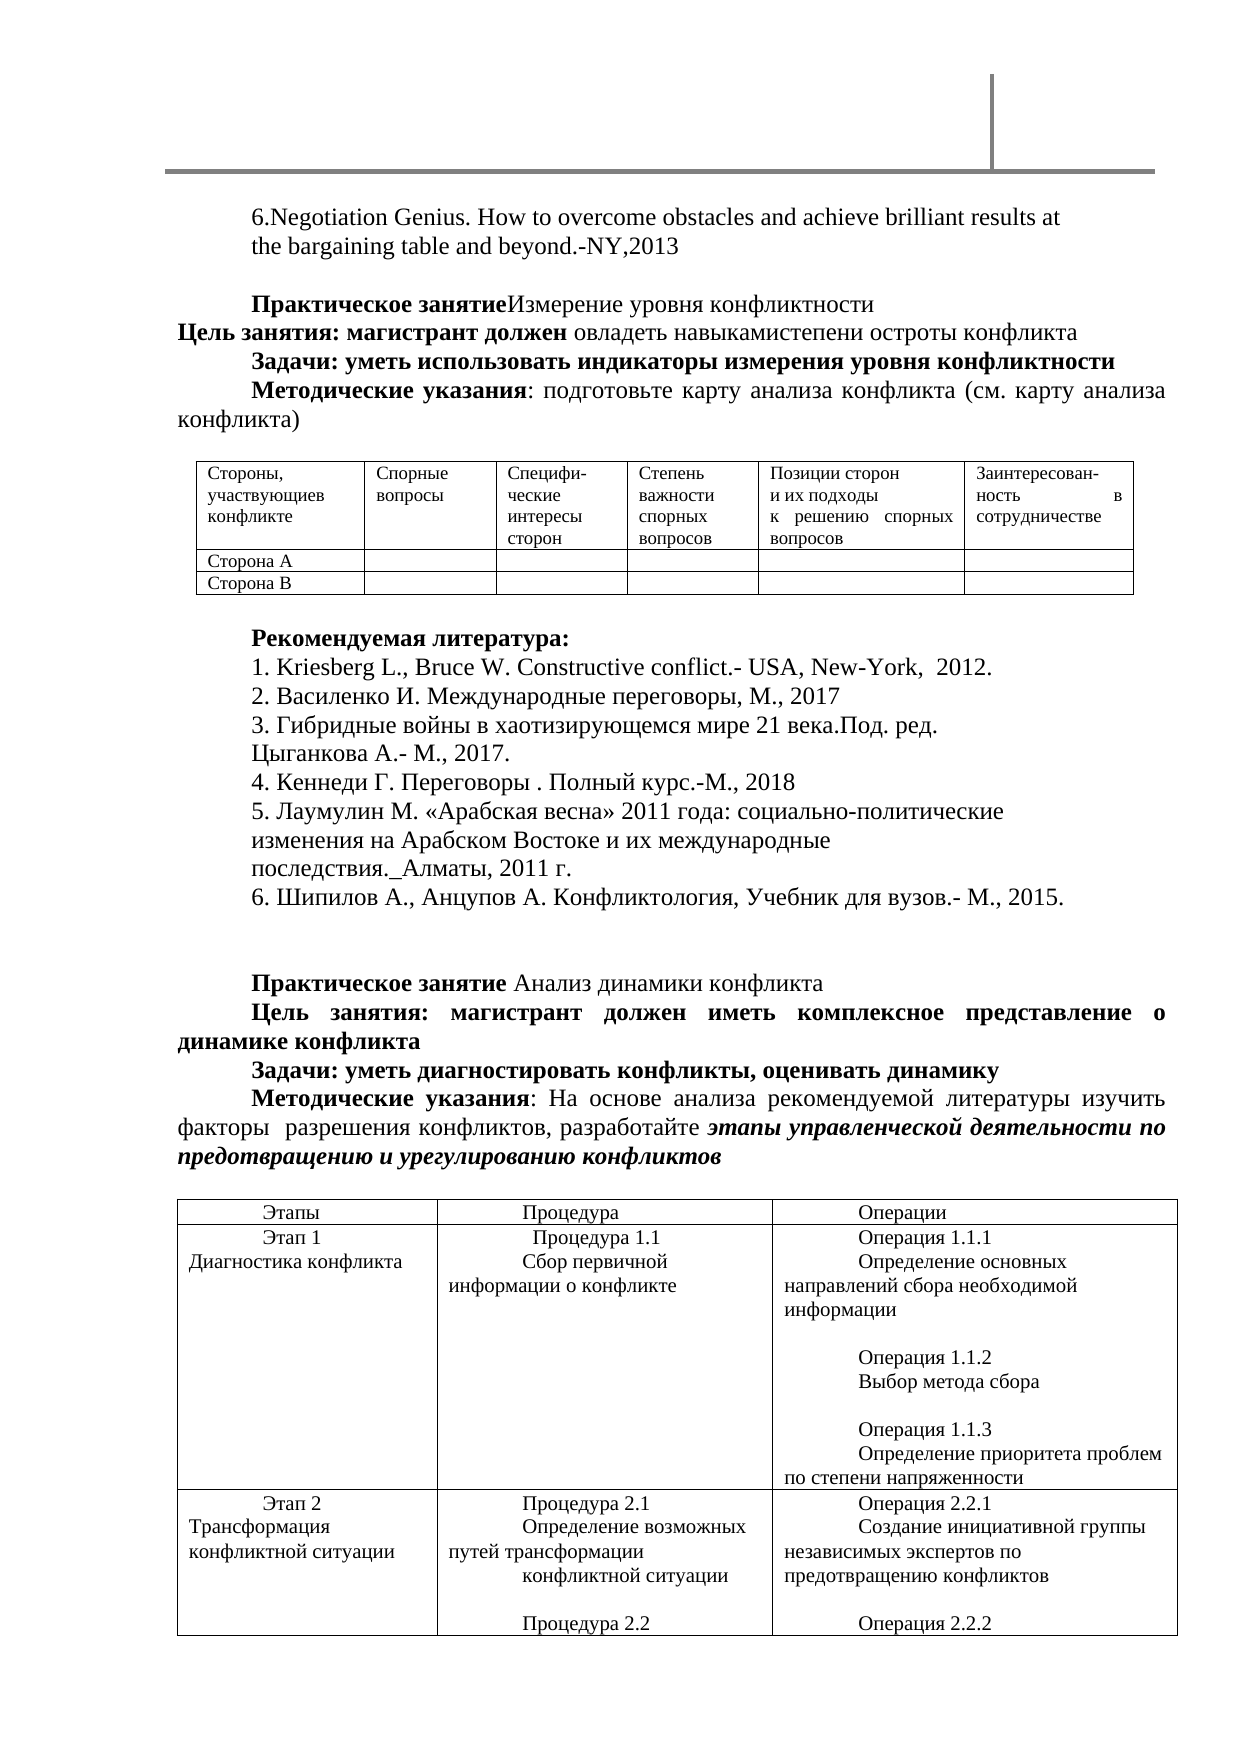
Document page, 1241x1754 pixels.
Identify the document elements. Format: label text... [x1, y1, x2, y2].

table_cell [773, 1490, 1177, 1635]
table_header Заинтересован-ность в сотрудничестве [965, 462, 1133, 548]
table_cell [965, 572, 1133, 594]
table_cell [759, 550, 964, 571]
text Методические указания: На основе анализа рекомендуемой литературы изучить факторы разрешения конфликтов, разработайте этапы управленческой деятельности по предотвращению и урегулированию конфликтов [177, 1083, 1167, 1170]
text 3. Гибридные войны в хаотизирующемся мире 21 века.Под. ред. [177, 710, 1167, 738]
text Цель занятия: магистрант должен овладеть навыкамистепени остроты конфликта [177, 317, 1167, 346]
text изменения на Арабском Востоке и их международные [177, 825, 1167, 853]
table_cell [628, 572, 758, 594]
text 1. Kriesberg L., Bruce W. Constructive conflict.- USA, New-York, 2012. [177, 652, 1167, 681]
text Задачи: уметь диагностировать конфликты, оценивать динамику [177, 1055, 1167, 1083]
table_header Степень важности спорных вопросов [628, 462, 758, 548]
table_header Спорные вопросы [365, 462, 496, 548]
text Цель занятия: магистрант должен иметь комплексное представление о динамике конфликта [177, 997, 1167, 1055]
text последствия._Алматы, 2011 г. [177, 853, 1167, 882]
text Методические указания: подготовьте карту анализа конфликта (см. карту анализа конфликта) [177, 375, 1167, 432]
table_header Специфи- ческие интересы сторон [497, 462, 627, 548]
table_cell [965, 550, 1133, 571]
text 2. Василенко И. Международные переговоры, М., 2017 [177, 681, 1167, 710]
text 6.Negotiation Genius. How to overcome obstacles and achieve brilliant results at [177, 202, 1167, 231]
table_header Стороны, участвующиев конфликте [197, 462, 364, 548]
table_cell Процедура 1.1 Сбор первичной информации о конфликте [438, 1225, 772, 1489]
table_cell Операция 1.1.1 Определение основных направлений сбора необходимой информации Операция 1.1.2 Выбор метода сбора Операция 1.1.3 Определение приоритета проблем по степени напряженности [773, 1225, 1177, 1489]
table_header Этапы [178, 1200, 437, 1224]
subtitle Практическое занятие Анализ динамики конфликта [177, 968, 1167, 997]
text Рекомендуемая литература: [177, 623, 1167, 652]
table_cell [628, 550, 758, 571]
table_cell Сторона А [197, 550, 364, 571]
table_header Операции [773, 1200, 1177, 1224]
list Практическое занятиеИзмерение уровня конфликтности [177, 289, 1167, 317]
table_cell Этап 1 Диагностика конфликта [178, 1225, 437, 1489]
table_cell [178, 1490, 437, 1635]
table_cell [365, 550, 496, 571]
table_header Процедура [438, 1200, 772, 1224]
table_cell [759, 572, 964, 594]
table_header Позиции сторон и их подходы к решению спорных вопросов [759, 462, 964, 548]
text 4. Кеннеди Г. Переговоры . Полный курс.-М., 2018 [177, 767, 1167, 796]
text 5. Лаумулин М. «Арабская весна» 2011 года: социально-политические [177, 796, 1167, 825]
text 6. Шипилов А., Анцупов А. Конфликтология, Учебник для вузов.- М., 2015. [177, 882, 1167, 911]
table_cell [438, 1490, 772, 1635]
table_cell [497, 550, 627, 571]
table_cell [365, 572, 496, 594]
table_cell [497, 572, 627, 594]
text Задачи: уметь использовать индикаторы измерения уровня конфликтности [177, 346, 1167, 375]
text Цыганкова А.- М., 2017. [177, 738, 1167, 767]
text the bargaining table and beyond.-NY,2013 [177, 231, 1167, 260]
table_cell Сторона В [197, 572, 364, 594]
